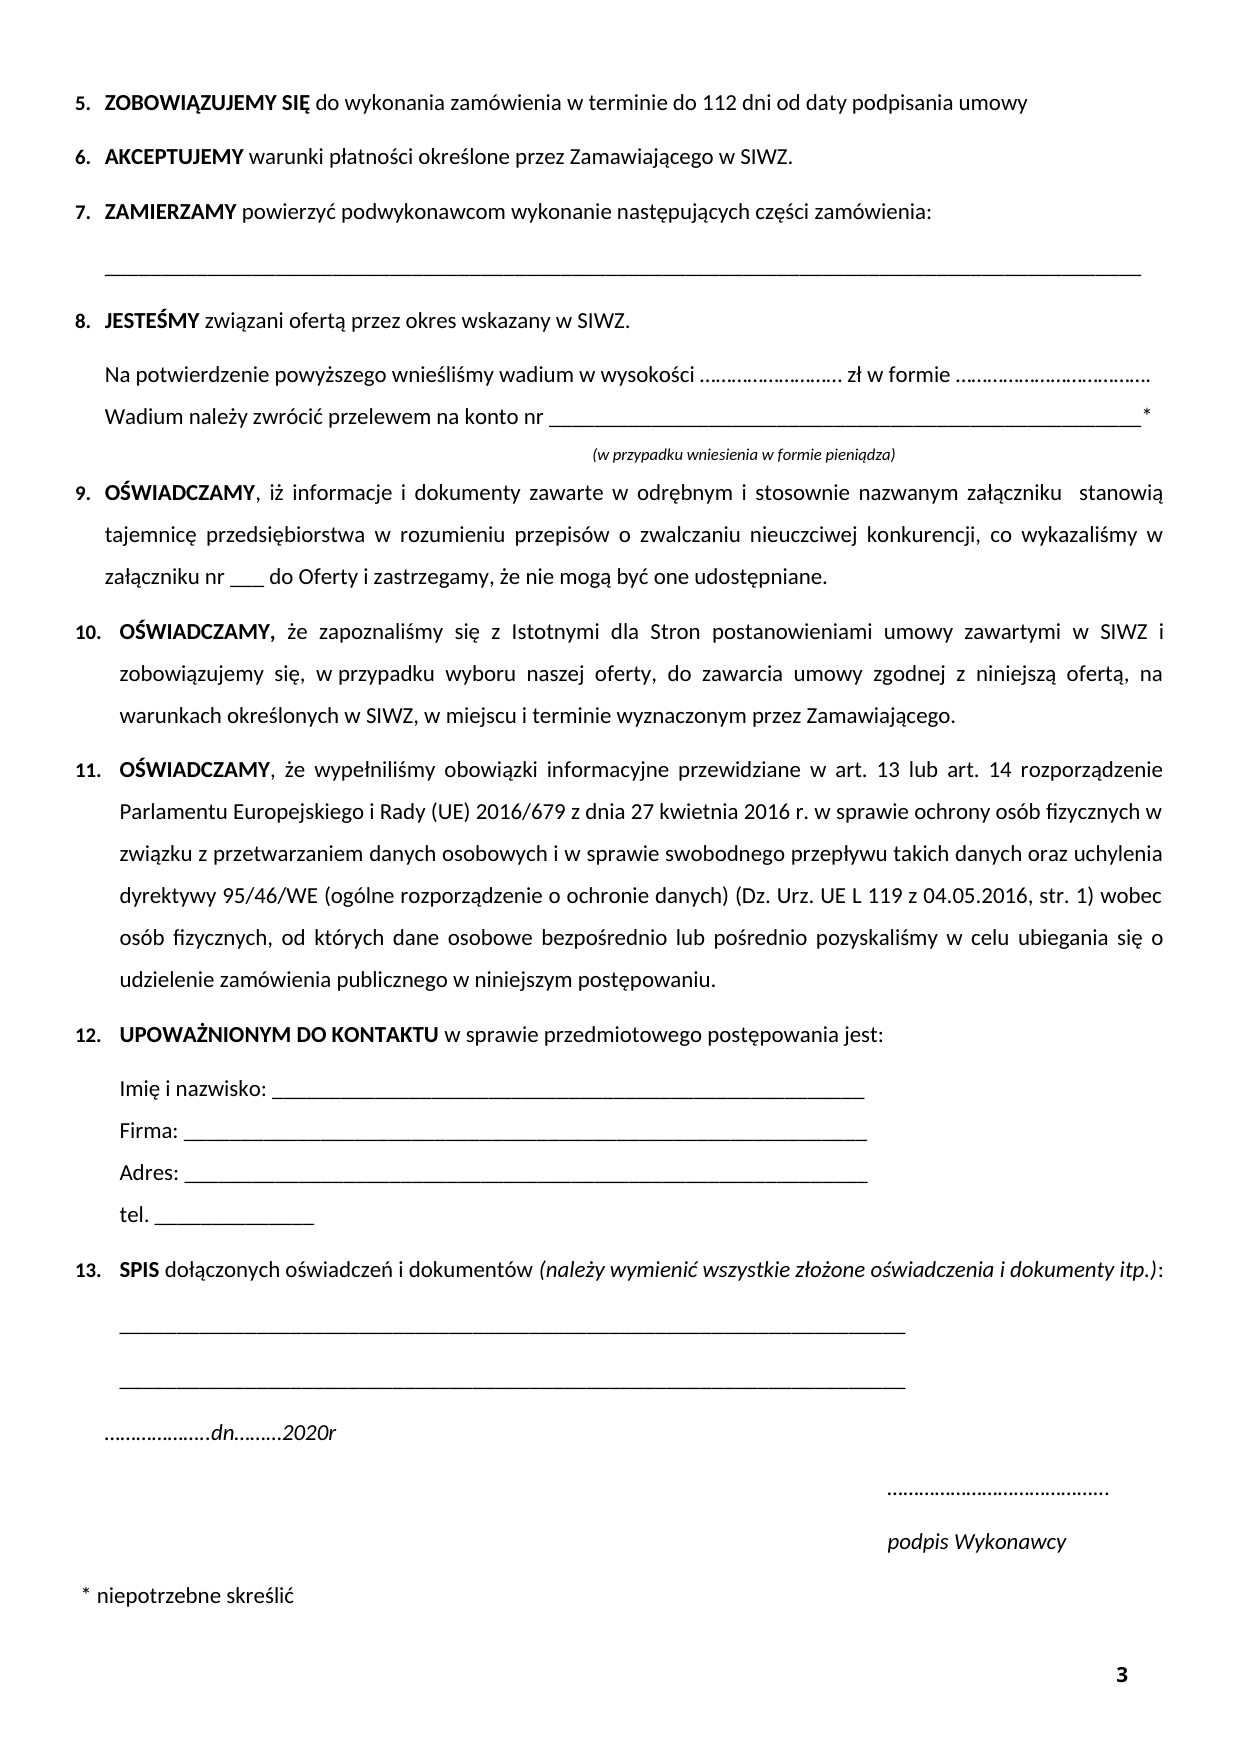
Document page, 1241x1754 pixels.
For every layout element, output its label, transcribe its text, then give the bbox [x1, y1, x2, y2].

text tel. ______________ [119, 1200, 1165, 1228]
text Adres: ____________________________________________________________ [119, 1158, 1165, 1186]
text ___________________________________________________________________________________________ [104, 251, 1165, 279]
list ZOBOWIĄZUJEMY SIĘ do wykonania zamówienia w terminie do 112 dni od daty podpisania umowy [75, 88, 1165, 116]
list _____________________________________________________________________ [119, 1309, 1165, 1337]
text Wadium należy zwrócić przelewem na konto nr ____________________________________________________* [93, 402, 1165, 430]
list SPIS dołączonych oświadczeń i dokumentów (należy wymienić wszystkie złożone oświadczenia i dokumenty itp.): [75, 1255, 1165, 1283]
text Na potwierdzenie powyższego wnieśliśmy wadium w wysokości ……………………… zł w formie ………………………………. [104, 360, 1165, 388]
list JESTEŚMY związani ofertą przez okres wskazany w SIWZ. [75, 306, 1165, 334]
text (w przypadku wniesienia w formie pieniądza) [75, 444, 1165, 464]
list _____________________________________________________________________ [119, 1364, 1165, 1392]
list OŚWIADCZAMY, że zapoznaliśmy się z Istotnymi dla Stron postanowieniami umowy zawartymi w SIWZ i zobowiązujemy się, w przypadku wyboru naszej oferty, do zawarcia umowy zgodnej z niniejszą ofertą, na warunkach określonych w SIWZ, w miejscu i terminie wyznaczonym przez Zamawiającego. [75, 617, 1165, 729]
list UPOWAŻNIONYM DO KONTAKTU w sprawie przedmiotowego postępowania jest: [75, 1020, 1165, 1048]
list ZAMIERZAMY powierzyć podwykonawcom wykonanie następujących części zamówienia: [75, 197, 1165, 225]
text Imię i nazwisko: ____________________________________________________ [119, 1074, 1165, 1102]
list AKCEPTUJEMY warunki płatności określone przez Zamawiającego w SIWZ. [75, 142, 1165, 170]
text * niepotrzebne skreślić [75, 1582, 1165, 1609]
text …………………………………... [813, 1473, 1165, 1501]
list OŚWIADCZAMY, że wypełniliśmy obowiązki informacyjne przewidziane w art. 13 lub art. 14 rozporządzenie Parlamentu Europejskiego i Rady (UE) 2016/679 z dnia 27 kwietnia 2016 r. w sprawie ochrony osób fizycznych w związku z przetwarzaniem danych osobowych i w sprawie swobodnego przepływu takich danych oraz uchylenia dyrektywy 95/46/WE (ogólne rozporządzenie o ochronie danych) (Dz. Urz. UE L 119 z 04.05.2016, str. 1) wobec osób fizycznych, od których dane osobowe bezpośrednio lub pośrednio pozyskaliśmy w celu ubiegania się o udzielenie zamówienia publicznego w niniejszym postępowaniu. [75, 755, 1165, 993]
text ………………..dn………2020r [75, 1418, 1165, 1446]
list OŚWIADCZAMY, iż informacje i dokumenty zawarte w odrębnym i stosownie nazwanym załączniku stanowią tajemnicę przedsiębiorstwa w rozumieniu przepisów o zwalczaniu nieuczciwej konkurencji, co wykazaliśmy w załączniku nr ___ do Oferty i zastrzegamy, że nie mogą być one udostępniane. [75, 478, 1165, 591]
text podpis Wykonawcy [813, 1527, 1165, 1555]
text Firma: ____________________________________________________________ [119, 1116, 1165, 1144]
